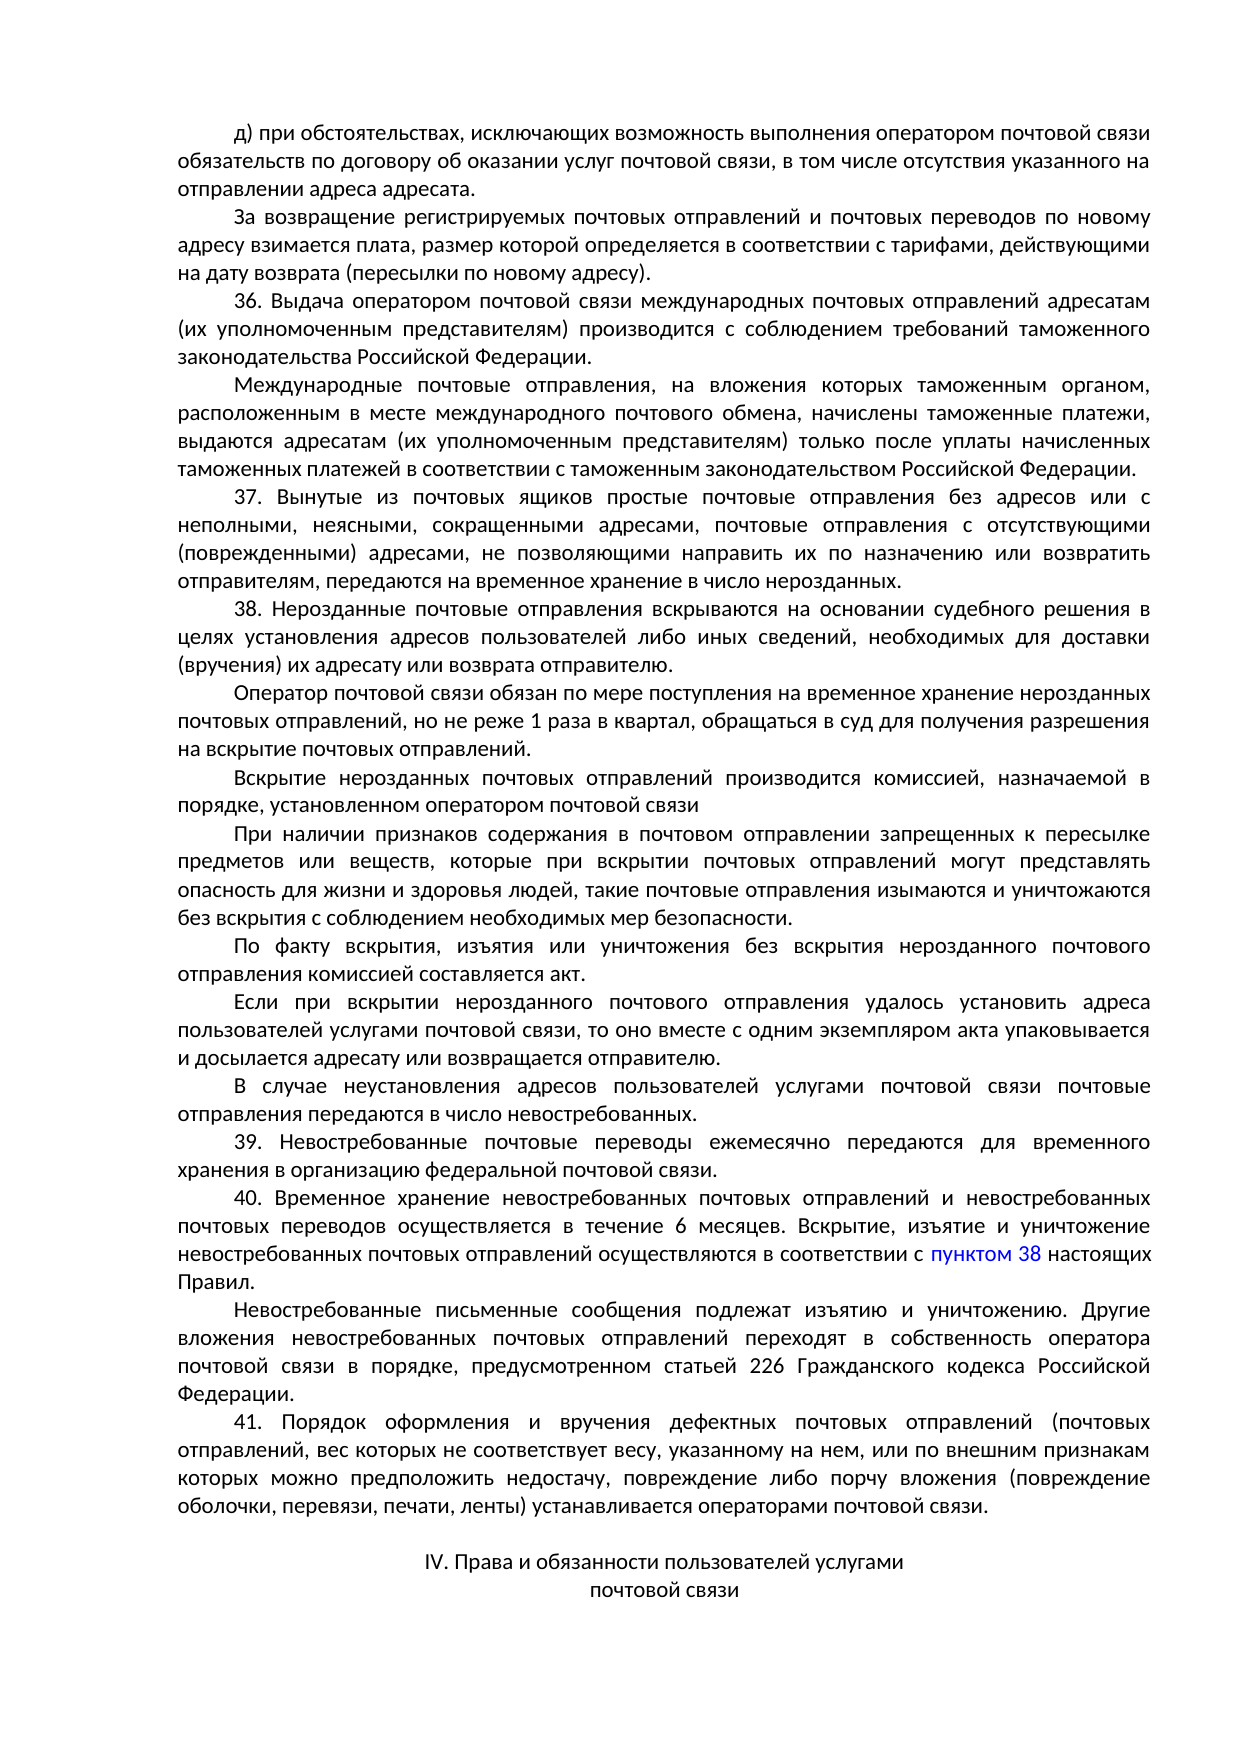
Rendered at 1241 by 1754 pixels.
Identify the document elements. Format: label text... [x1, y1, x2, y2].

text 40. Временное хранение невостребованных почтовых отправлений и невостребованных почтовых переводов осуществляется в течение 6 месяцев. Вскрытие, изъятие и уничтожение невостребованных почтовых отправлений осуществляются в соответствии с пунктом 38 настоящих Правил. [177, 1183, 1152, 1295]
text 41. Порядок оформления и вручения дефектных почтовых отправлений (почтовых отправлений, вес которых не соответствует весу, указанному на нем, или по внешним признакам которых можно предположить недостачу, повреждение либо порчу вложения (повреждение оболочки, перевязи, печати, ленты) устанавливается операторами почтовой связи. [177, 1407, 1152, 1519]
text В случае неустановления адресов пользователей услугами почтовой связи почтовые отправления передаются в число невостребованных. [177, 1071, 1152, 1127]
text почтовой связи [177, 1575, 1152, 1603]
text При наличии признаков содержания в почтовом отправлении запрещенных к пересылке предметов или веществ, которые при вскрытии почтовых отправлений могут представлять опасность для жизни и здоровья людей, такие почтовые отправления изымаются и уничтожаются без вскрытия с соблюдением необходимых мер безопасности. [177, 819, 1152, 931]
text Международные почтовые отправления, на вложения которых таможенным органом, расположенным в месте международного почтового обмена, начислены таможенные платежи, выдаются адресатам (их уполномоченным представителям) только после уплаты начисленных таможенных платежей в соответствии с таможенным законодательством Российской Федерации. [177, 370, 1152, 482]
text Невостребованные письменные сообщения подлежат изъятию и уничтожению. Другие вложения невостребованных почтовых отправлений переходят в собственность оператора почтовой связи в порядке, предусмотренном статьей 226 Гражданского кодекса Российской Федерации. [177, 1295, 1152, 1407]
text д) при обстоятельствах, исключающих возможность выполнения оператором почтовой связи обязательств по договору об оказании услуг почтовой связи, в том числе отсутствия указанного на отправлении адреса адресата. [177, 118, 1152, 202]
text 38. Нерозданные почтовые отправления вскрываются на основании судебного решения в целях установления адресов пользователей либо иных сведений, необходимых для доставки (вручения) их адресату или возврата отправителю. [177, 594, 1152, 678]
text 37. Вынутые из почтовых ящиков простые почтовые отправления без адресов или с неполными, неясными, сокращенными адресами, почтовые отправления с отсутствующими (поврежденными) адресами, не позволяющими направить их по назначению или возвратить отправителям, передаются на временное хранение в число нерозданных. [177, 482, 1152, 594]
text Вскрытие нерозданных почтовых отправлений производится комиссией, назначаемой в порядке, установленном оператором почтовой связи [177, 763, 1152, 819]
text За возвращение регистрируемых почтовых отправлений и почтовых переводов по новому адресу взимается плата, размер которой определяется в соответствии с тарифами, действующими на дату возврата (пересылки по новому адресу). [177, 202, 1152, 286]
text IV. Права и обязанности пользователей услугами [177, 1547, 1152, 1575]
text 36. Выдача оператором почтовой связи международных почтовых отправлений адресатам (их уполномоченным представителям) производится с соблюдением требований таможенного законодательства Российской Федерации. [177, 286, 1152, 370]
text 39. Невостребованные почтовые переводы ежемесячно передаются для временного хранения в организацию федеральной почтовой связи. [177, 1127, 1152, 1183]
text По факту вскрытия, изъятия или уничтожения без вскрытия нерозданного почтового отправления комиссией составляется акт. [177, 931, 1152, 987]
text Оператор почтовой связи обязан по мере поступления на временное хранение нерозданных почтовых отправлений, но не реже 1 раза в квартал, обращаться в суд для получения разрешения на вскрытие почтовых отправлений. [177, 678, 1152, 763]
text Если при вскрытии нерозданного почтового отправления удалось установить адреса пользователей услугами почтовой связи, то оно вместе с одним экземпляром акта упаковывается и досылается адресату или возвращается отправителю. [177, 987, 1152, 1071]
